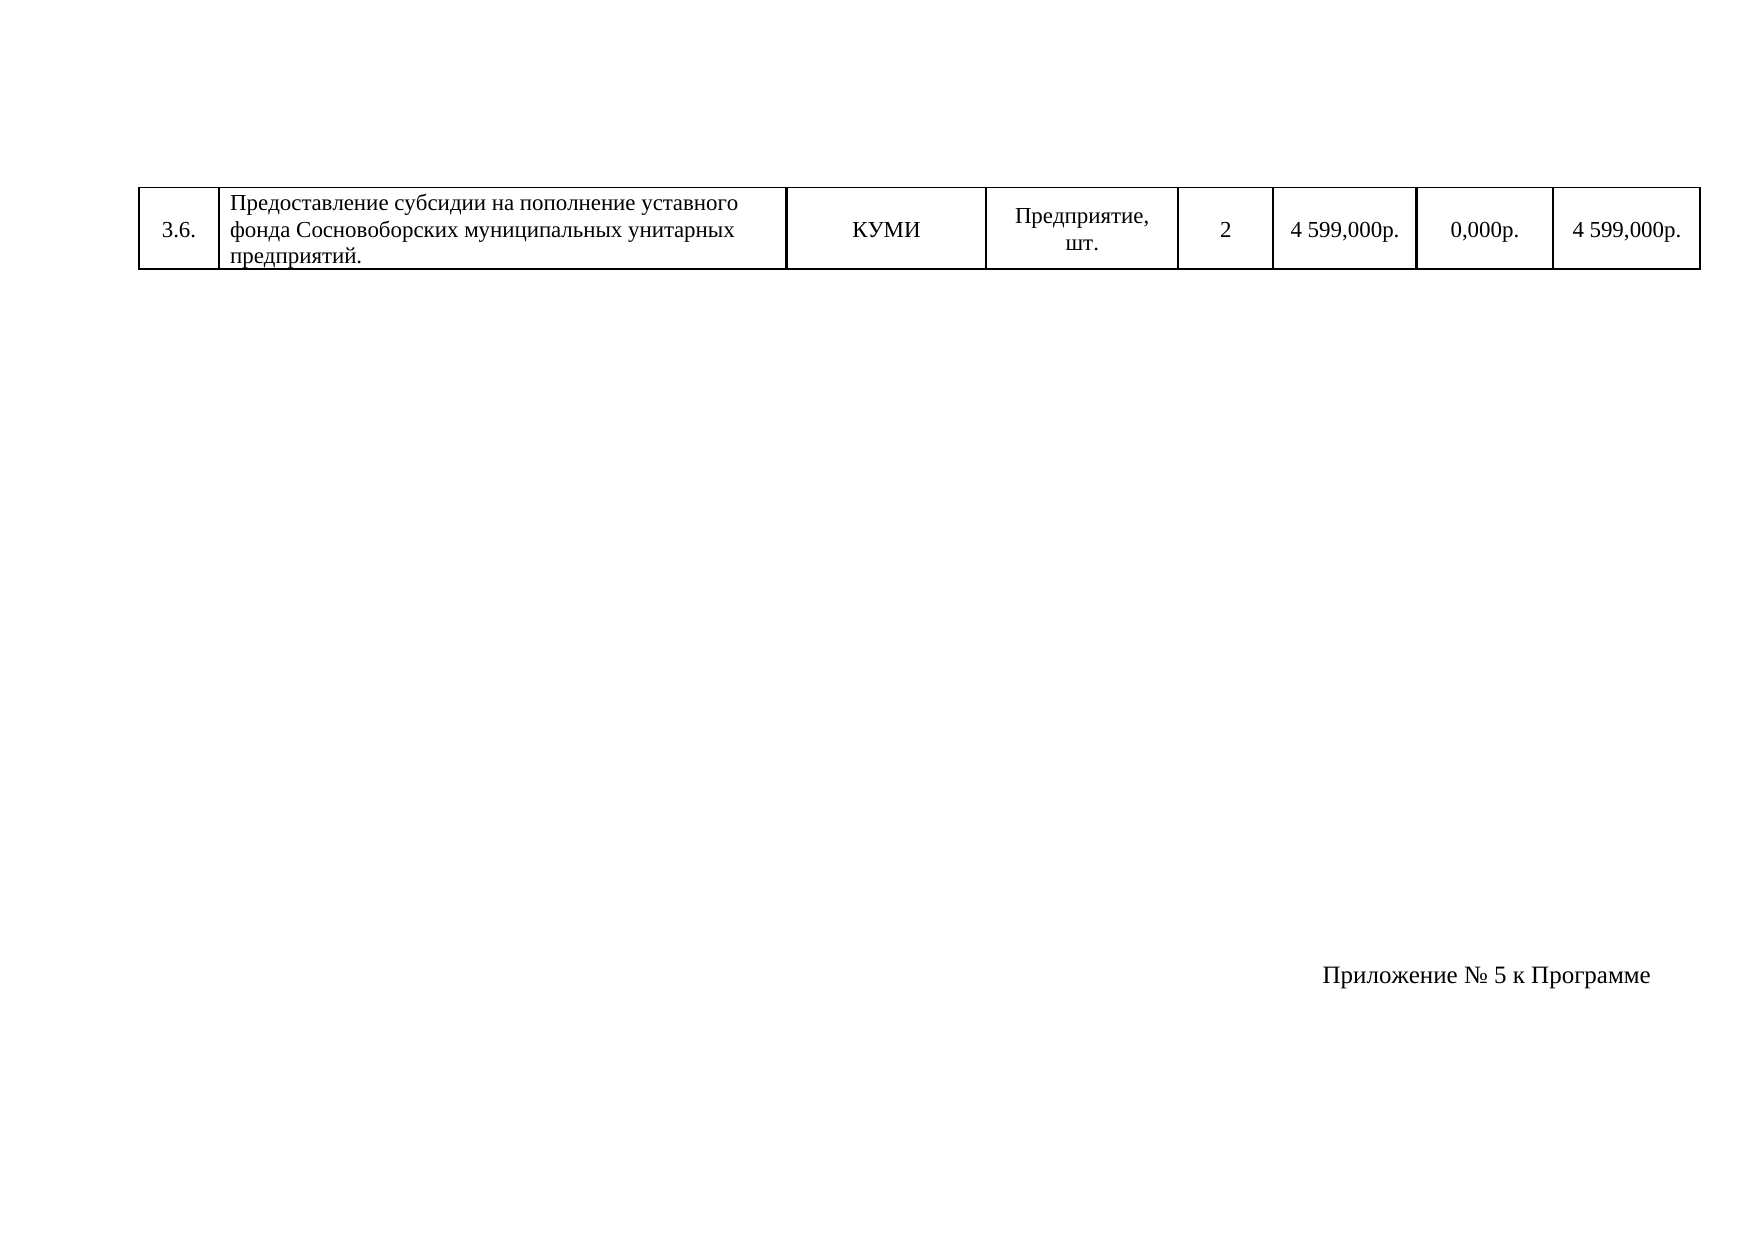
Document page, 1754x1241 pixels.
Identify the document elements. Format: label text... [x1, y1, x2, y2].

table_cell КУМИ [788, 188, 985, 268]
text Приложение № 5 к Программе [150, 960, 1651, 989]
table_cell Предприятие, шт. [987, 188, 1177, 268]
table_cell Предоставление субсидии на пополнение уставного фонда Сосновоборских муниципальных унитарных предприятий. [220, 188, 785, 268]
table_cell 4 599,000р. [1554, 188, 1699, 268]
table_cell 2 [1179, 188, 1272, 268]
table_cell 0,000р. [1418, 188, 1552, 268]
table_cell 3.6. [140, 188, 218, 268]
table_cell 4 599,000р. [1274, 188, 1415, 268]
